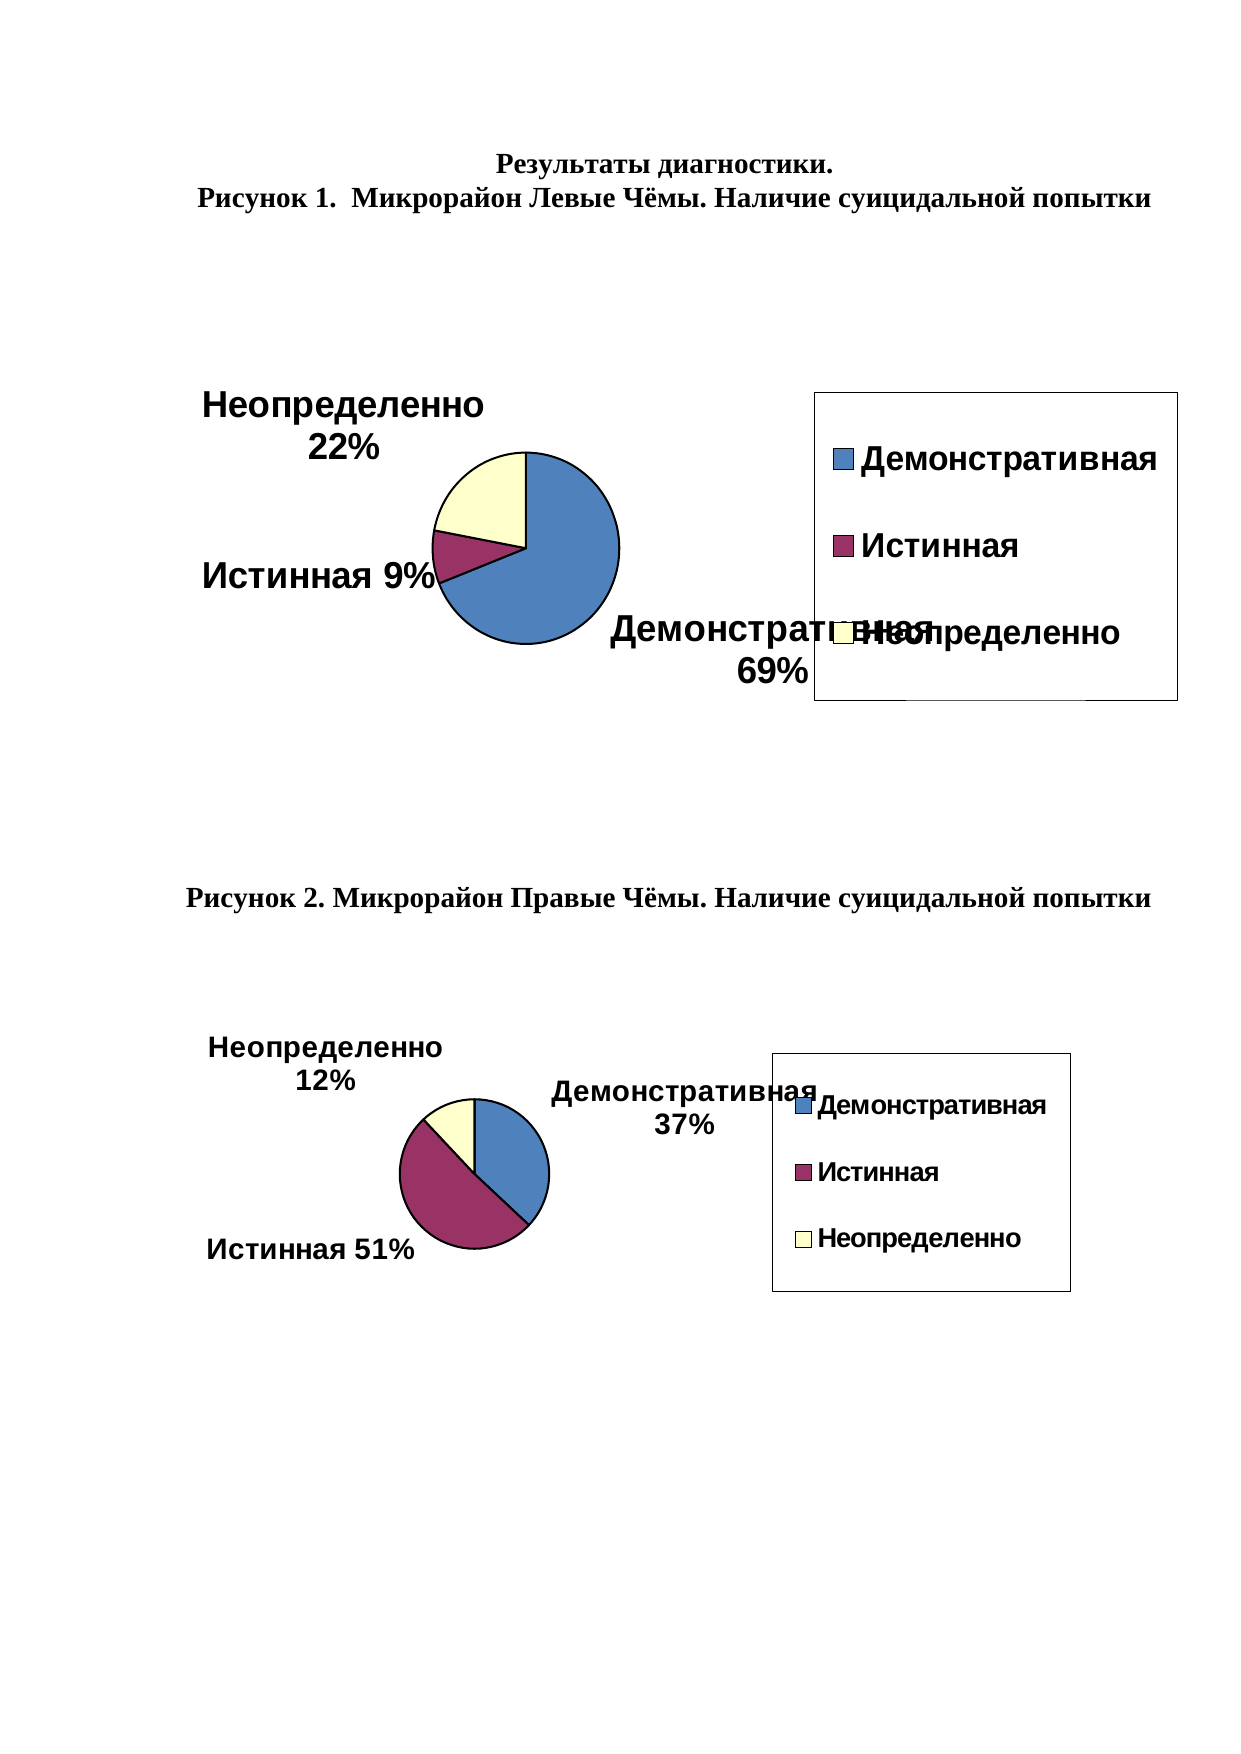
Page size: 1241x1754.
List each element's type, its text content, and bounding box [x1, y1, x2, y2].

text Рисунок 1. Микрорайон Левые Чёмы. Наличие суицидальной попытки [177, 180, 1152, 880]
text Рисунок 2. Микрорайон Правые Чёмы. Наличие суицидальной попытки [177, 880, 1152, 914]
text Результаты диагностики. [177, 146, 1152, 180]
